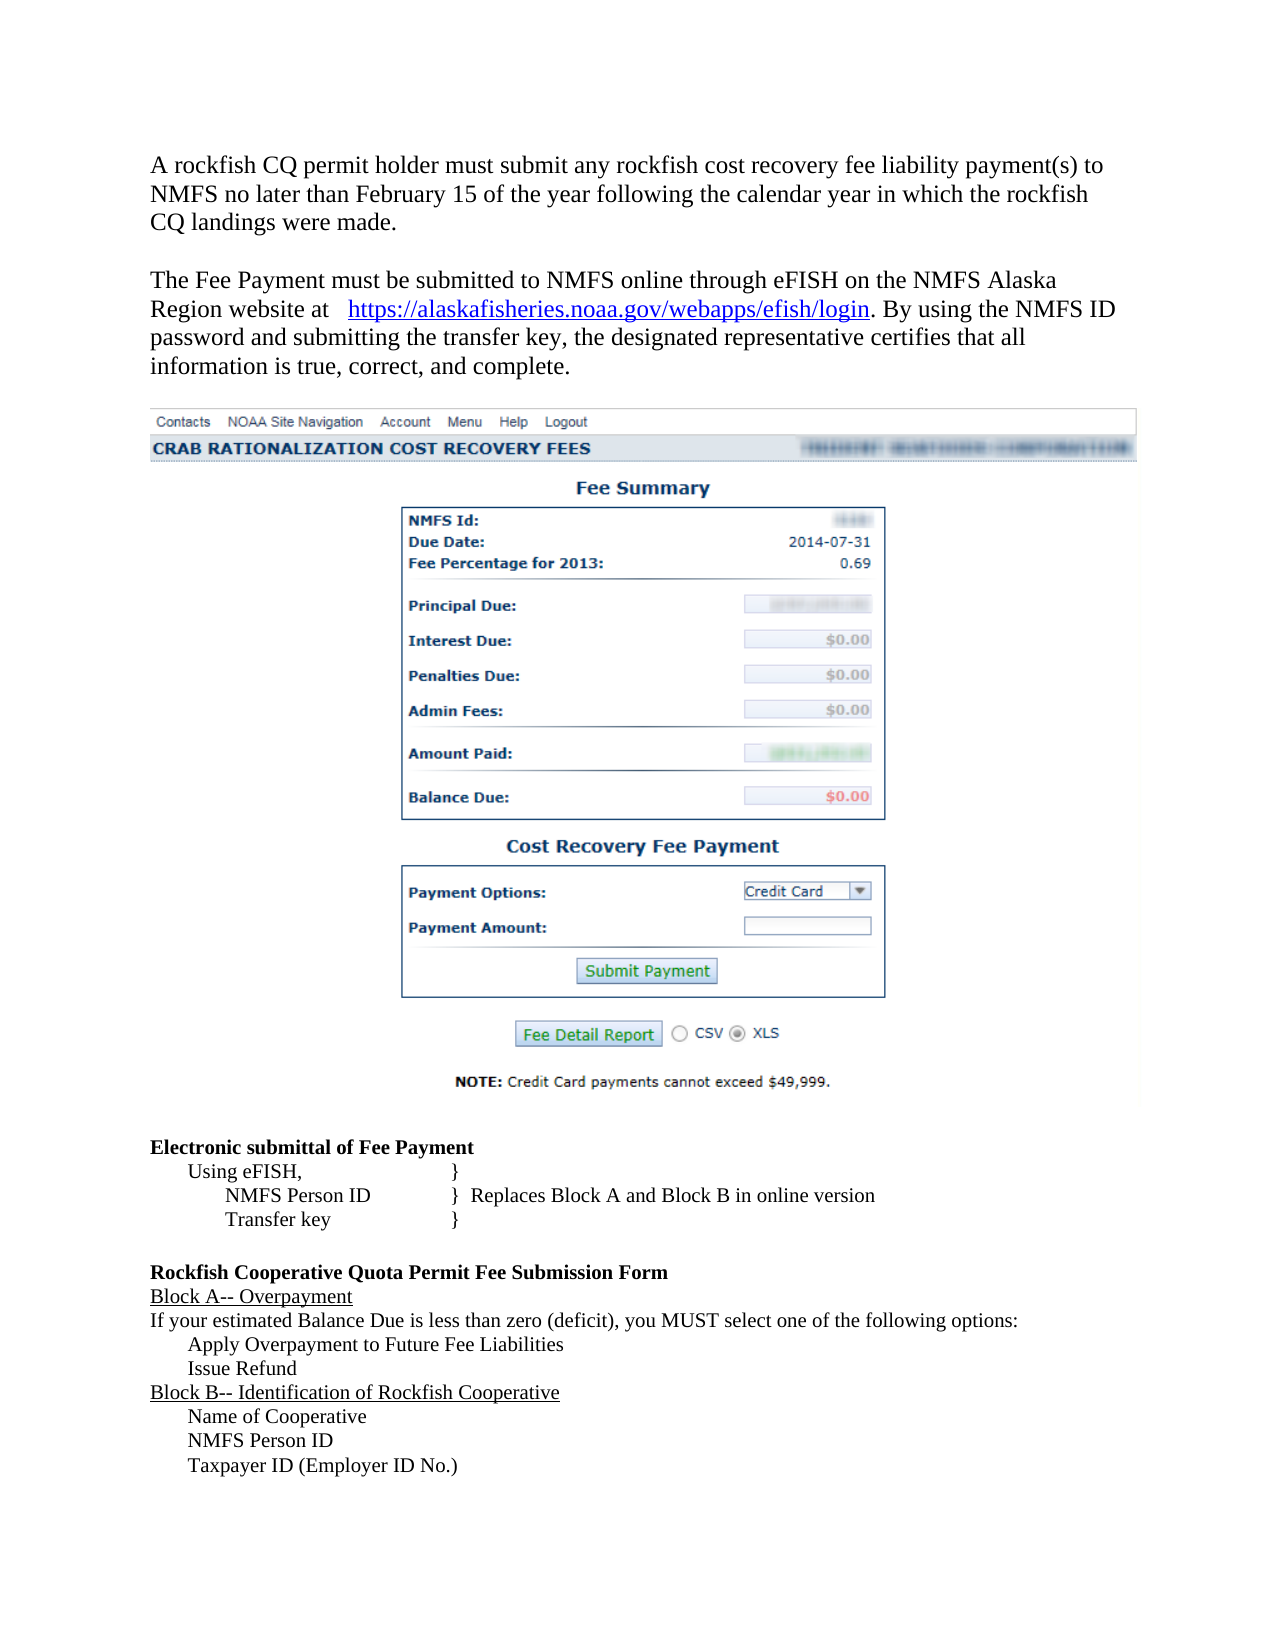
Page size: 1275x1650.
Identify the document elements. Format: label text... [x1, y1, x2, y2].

text Block A-- Overpayment If your estimated Balance Due is less than zero (deficit), you MUST select one of the following options: [150, 1284, 1125, 1332]
text NMFS Person ID [150, 1428, 1125, 1452]
text NMFS Person ID } Replaces Block A and Block B in online version [150, 1183, 1125, 1207]
text Name of Cooperative [150, 1404, 1125, 1428]
text The Fee Payment must be submitted to NMFS online through eFISH on the NMFS Alaska Region website at https://alaskafisheries.noaa.gov/webapps/efish/login. By using the NMFS ID password and submitting the transfer key, the designated representative certifies that all information is true, correct, and complete. [150, 265, 1125, 380]
text Using eFISH, } [150, 1159, 1125, 1183]
text Rockfish Cooperative Quota Permit Fee Submission Form [150, 1260, 1125, 1284]
text Apply Overpayment to Future Fee Liabilities [150, 1332, 1125, 1356]
text Transfer key } [150, 1207, 1125, 1231]
picture [150, 408, 1142, 1107]
text A rockfish CQ permit holder must submit any rockfish cost recovery fee liability payment(s) to NMFS no later than February 15 of the year following the calendar year in which the rockfish CQ landings were made. [150, 150, 1125, 236]
text Taxpayer ID (Employer ID No.) [150, 1452, 1125, 1477]
text Electronic submittal of Fee Payment [150, 1135, 1125, 1159]
text Block B-- Identification of Rockfish Cooperative [150, 1380, 1125, 1404]
text Issue Refund [150, 1356, 1125, 1380]
